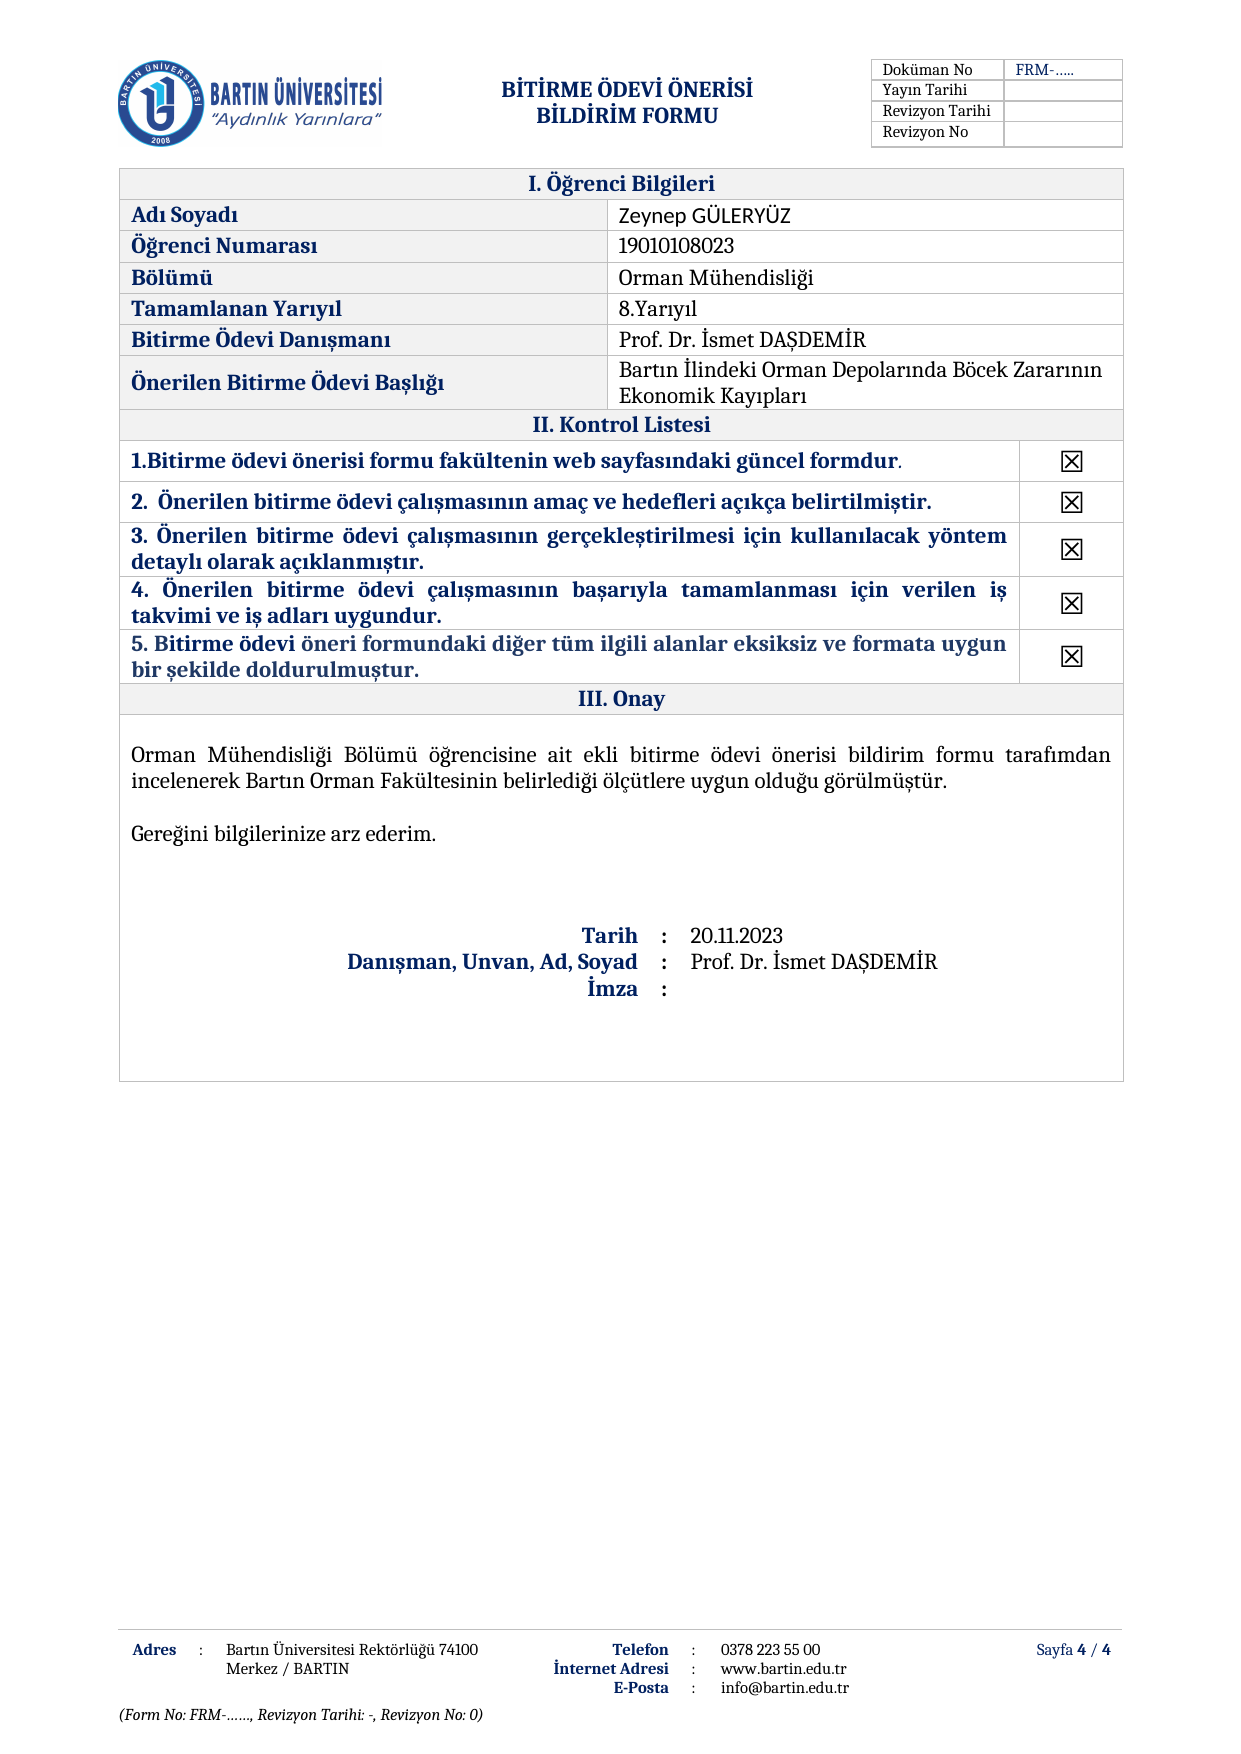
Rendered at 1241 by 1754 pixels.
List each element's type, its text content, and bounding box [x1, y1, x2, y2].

table_header I. Öğrenci Bilgileri [120, 169, 1123, 199]
table_cell Orman Mühendisliği Bölümü öğrencisine ait ekli bitirme ödevi önerisi bildirim formu tarafımdan incelenerek Bartın Orman Fakültesinin belirlediği ölçütlere uygun olduğu görülmüştür. Gereğini bilgilerinize arz ederim. [120, 715, 1123, 1081]
table_cell 5. Bitirme ödevi öneri formundaki diğer tüm ilgili alanlar eksiksiz ve formata uygun bir şekilde doldurulmuştur. [120, 630, 1019, 683]
table_cell Önerilen Bitirme Ödevi Başlığı [120, 356, 607, 409]
table_cell [608, 263, 1123, 293]
table_cell 2. Önerilen bitirme ödevi çalışmasının amaç ve hedefleri açıkça belirtilmiştir. [120, 482, 1019, 522]
table_cell II. Kontrol Listesi [120, 410, 1123, 440]
table_cell Adı Soyadı [120, 200, 607, 230]
table_cell Tamamlanan Yarıyıl [120, 294, 607, 324]
table_cell Bitirme Ödevi Danışmanı [120, 325, 607, 355]
table_cell [608, 231, 1123, 262]
table_cell 1.Bitirme ödevi önerisi formu fakültenin web sayfasındaki güncel formdur. [120, 441, 1019, 481]
table_cell [608, 325, 1123, 355]
table_cell 3. Önerilen bitirme ödevi çalışmasının gerçekleştirilmesi için kullanılacak yöntem detaylı olarak açıklanmıştır. [120, 523, 1019, 576]
table_cell Bölümü [120, 263, 607, 293]
table_cell III. Onay [120, 684, 1123, 714]
table_cell [608, 294, 1123, 324]
table_cell Öğrenci Numarası [120, 231, 607, 262]
table_cell 4. Önerilen bitirme ödevi çalışmasının başarıyla tamamlanması için verilen iş takvimi ve iş adları uygundur. [120, 577, 1019, 629]
picture [118, 60, 382, 147]
